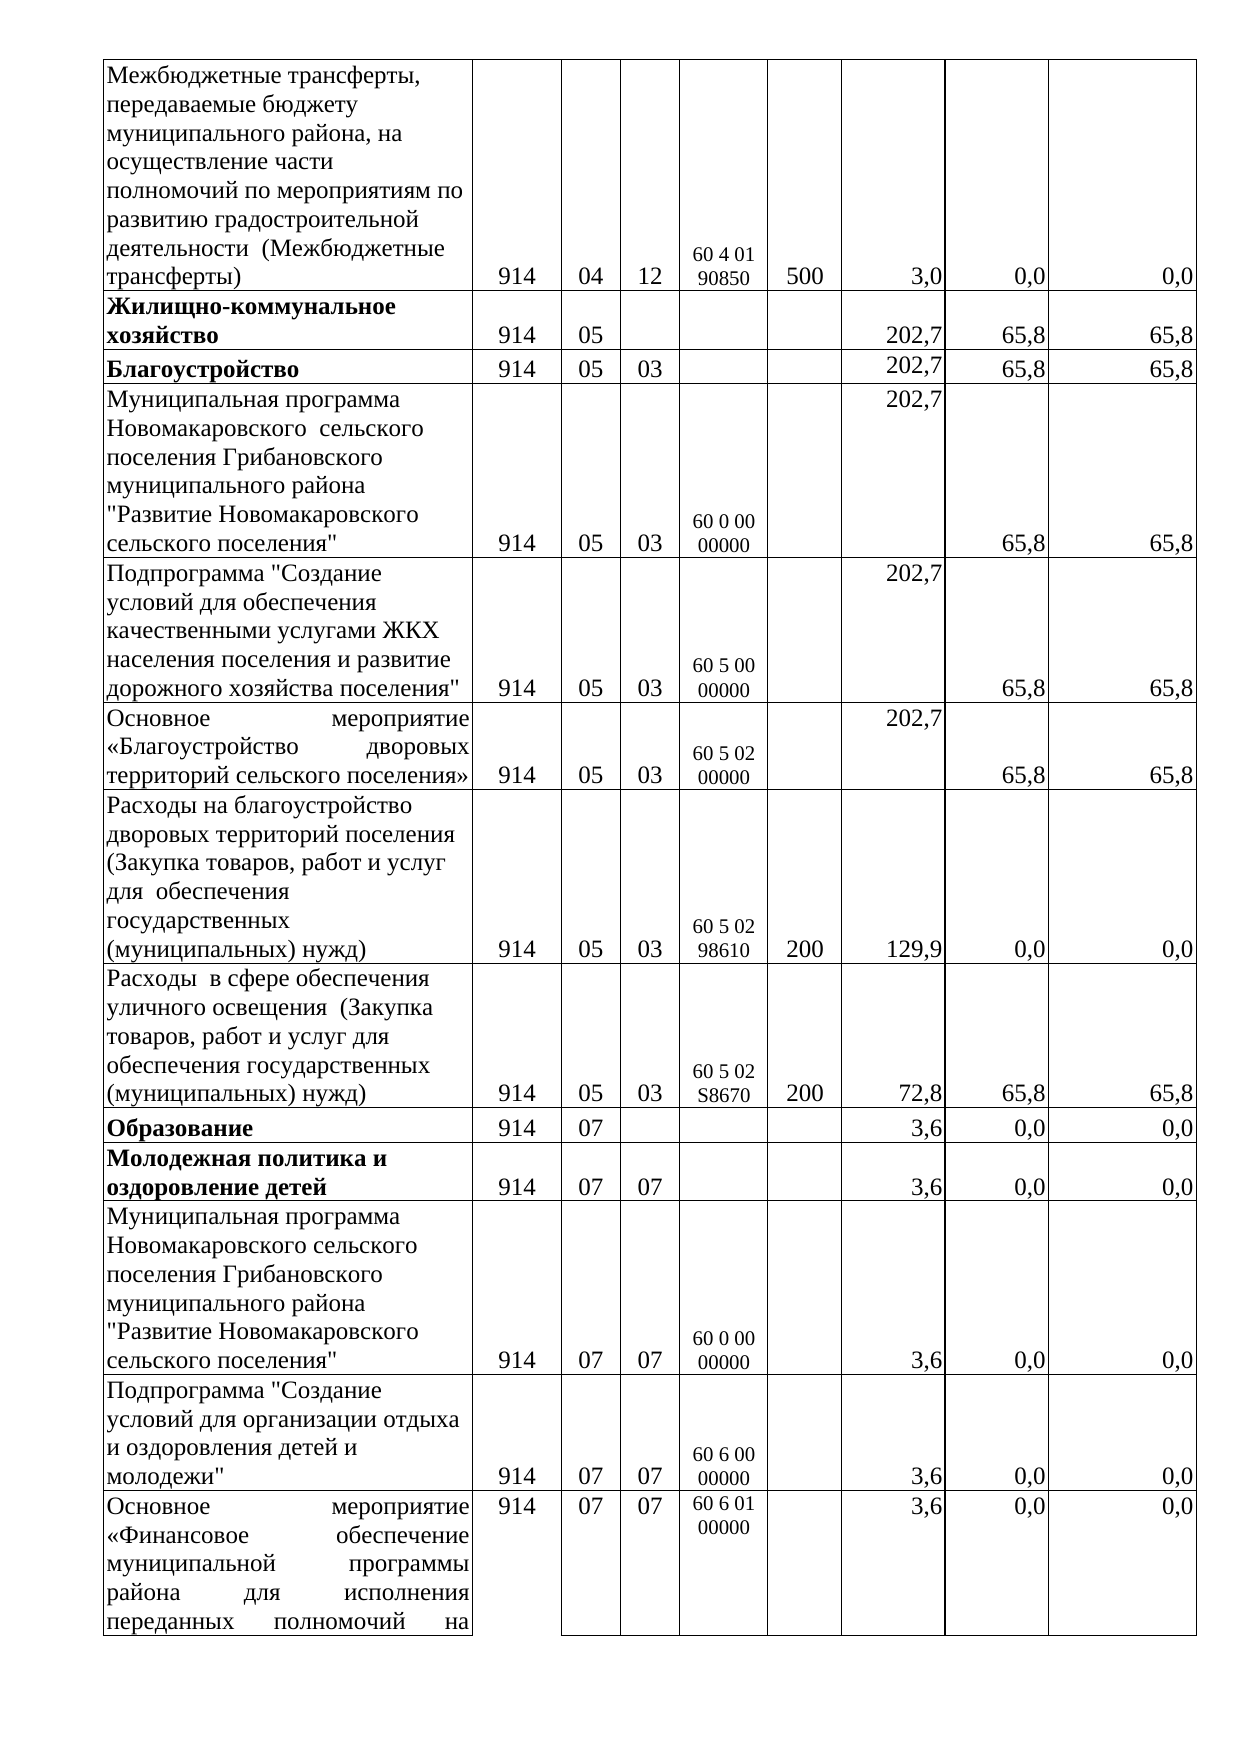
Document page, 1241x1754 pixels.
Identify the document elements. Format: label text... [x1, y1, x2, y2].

table_cell Жилищно-коммунальное хозяйство [104, 291, 472, 349]
table_cell 60 5 00 00000 [680, 558, 767, 702]
table_cell 914 [473, 291, 561, 349]
table_cell Образование [104, 1108, 472, 1142]
table_cell [768, 558, 841, 702]
table_cell 65,8 [946, 384, 1048, 557]
table_cell 60 6 00 00000 [680, 1375, 767, 1490]
table_cell 202,7 [842, 703, 944, 789]
table_cell 202,7 [842, 558, 944, 702]
table_cell [768, 703, 841, 789]
table_cell 65,8 [1049, 350, 1196, 383]
table_cell 202,7 [842, 384, 944, 557]
table_cell 07 [562, 1491, 620, 1635]
table_cell Муниципальная программа Новомакаровского сельского поселения Грибановского муниципального района "Развитие Новомакаровского сельского поселения" [104, 1201, 472, 1374]
table_cell 60 5 02 98610 [680, 790, 767, 962]
table_cell Подпрограмма "Создание условий для организации отдыха и оздоровления детей и молодежи" [104, 1375, 472, 1490]
table_cell 3,6 [842, 1375, 944, 1490]
table_cell 07 [621, 1491, 679, 1635]
table_cell [680, 350, 767, 383]
table_cell 07 [621, 1143, 679, 1200]
table_cell 60 5 02 00000 [680, 703, 767, 789]
table_cell [768, 384, 841, 557]
table_cell 03 [621, 384, 679, 557]
table_cell 0,0 [1049, 790, 1196, 962]
table_cell [768, 1491, 841, 1635]
table_cell 65,8 [946, 558, 1048, 702]
table_cell 0,0 [946, 790, 1048, 962]
table_cell [621, 291, 679, 349]
table_cell 65,8 [946, 350, 1048, 383]
table_cell 05 [562, 558, 620, 702]
table_cell 914 [473, 1491, 561, 1635]
table_cell 914 [473, 350, 561, 383]
table_cell 05 [562, 350, 620, 383]
table_cell Молодежная политика и оздоровление детей [104, 1143, 472, 1200]
table_cell Межбюджетные трансферты, передаваемые бюджету муниципального района, на осуществление части полномочий по мероприятиям по развитию градостроительной деятельности (Межбюджетные трансферты) [104, 60, 472, 290]
table_cell 03 [621, 790, 679, 962]
table_cell 07 [621, 1375, 679, 1490]
table_cell 129,9 [842, 790, 944, 962]
table_cell 0,0 [1049, 60, 1196, 290]
table_cell Расходы в сфере обеспечения уличного освещения (Закупка товаров, работ и услуг для обеспечения государственных (муниципальных) нужд) [104, 964, 472, 1107]
table_cell 0,0 [946, 60, 1048, 290]
table_cell [768, 1201, 841, 1374]
table_cell 04 [562, 60, 620, 290]
table_cell [621, 1108, 679, 1142]
table_cell 0,0 [946, 1143, 1048, 1200]
table_cell 202,7 [842, 350, 944, 383]
table_cell 60 0 00 00000 [680, 384, 767, 557]
table_cell 202,7 [842, 291, 944, 349]
table_cell 03 [621, 350, 679, 383]
table_cell 03 [621, 964, 679, 1107]
table_cell 914 [473, 558, 561, 702]
table_cell 05 [562, 703, 620, 789]
table_cell 3,6 [842, 1201, 944, 1374]
table_cell 914 [473, 1375, 561, 1490]
table_cell 3,0 [842, 60, 944, 290]
table_cell 60 0 00 00000 [680, 1201, 767, 1374]
table_cell 0,0 [946, 1491, 1048, 1635]
table_cell [768, 1143, 841, 1200]
table_cell 65,8 [946, 291, 1048, 349]
table_cell 914 [473, 790, 561, 962]
table_cell 0,0 [946, 1108, 1048, 1142]
table_cell [768, 1108, 841, 1142]
table_cell 3,6 [842, 1143, 944, 1200]
table_cell 65,8 [946, 964, 1048, 1107]
table_cell [768, 291, 841, 349]
table_cell 500 [768, 60, 841, 290]
table_cell 60 5 02 S8670 [680, 964, 767, 1107]
table_cell [768, 350, 841, 383]
table_cell 0,0 [1049, 1108, 1196, 1142]
table_cell 07 [562, 1201, 620, 1374]
table_cell 60 4 01 90850 [680, 60, 767, 290]
table_cell [680, 1143, 767, 1200]
table_cell Благоустройство [104, 350, 472, 383]
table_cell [104, 1491, 472, 1635]
table_cell Расходы на благоустройство дворовых территорий поселения (Закупка товаров, работ и услуг для обеспечения государственных (муниципальных) нужд) [104, 790, 472, 962]
table_cell 0,0 [1049, 1201, 1196, 1374]
table_cell 914 [473, 1108, 561, 1142]
table_cell 914 [473, 1201, 561, 1374]
table_cell 65,8 [946, 703, 1048, 789]
table_cell 05 [562, 291, 620, 349]
table_cell 914 [473, 60, 561, 290]
table_cell 03 [621, 558, 679, 702]
table_cell 07 [621, 1201, 679, 1374]
table_cell 05 [562, 964, 620, 1107]
table_cell [768, 1375, 841, 1490]
table_cell 0,0 [946, 1201, 1048, 1374]
table_cell 914 [473, 1143, 561, 1200]
table_cell [680, 1108, 767, 1142]
table_cell 914 [473, 384, 561, 557]
table_cell 05 [562, 790, 620, 962]
table_cell 07 [562, 1143, 620, 1200]
table_cell 200 [768, 790, 841, 962]
table_cell 0,0 [1049, 1491, 1196, 1635]
table_cell Муниципальная программа Новомакаровского сельского поселения Грибановского муниципального района "Развитие Новомакаровского сельского поселения" [104, 384, 472, 557]
table_cell 05 [562, 384, 620, 557]
table_cell 914 [473, 964, 561, 1107]
table_cell 65,8 [1049, 703, 1196, 789]
table_cell 65,8 [1049, 558, 1196, 702]
table_cell 72,8 [842, 964, 944, 1107]
table_cell 65,8 [1049, 384, 1196, 557]
table_cell Основное мероприятие «Благоустройство дворовых территорий сельского поселения» [104, 703, 472, 789]
table_cell 0,0 [1049, 1375, 1196, 1490]
table_cell 07 [562, 1375, 620, 1490]
table_cell 914 [473, 703, 561, 789]
table_cell 0,0 [1049, 1143, 1196, 1200]
table_cell 03 [621, 703, 679, 789]
table_cell [680, 291, 767, 349]
table_cell 65,8 [1049, 964, 1196, 1107]
table_cell 07 [562, 1108, 620, 1142]
table_cell 0,0 [946, 1375, 1048, 1490]
table_cell Подпрограмма "Создание условий для обеспечения качественными услугами ЖКХ населения поселения и развитие дорожного хозяйства поселения" [104, 558, 472, 702]
table_cell 60 6 01 00000 [680, 1491, 767, 1635]
table_cell 200 [768, 964, 841, 1107]
table_cell 12 [621, 60, 679, 290]
table_cell 3,6 [842, 1108, 944, 1142]
table_cell 3,6 [842, 1491, 944, 1635]
table_cell 65,8 [1049, 291, 1196, 349]
